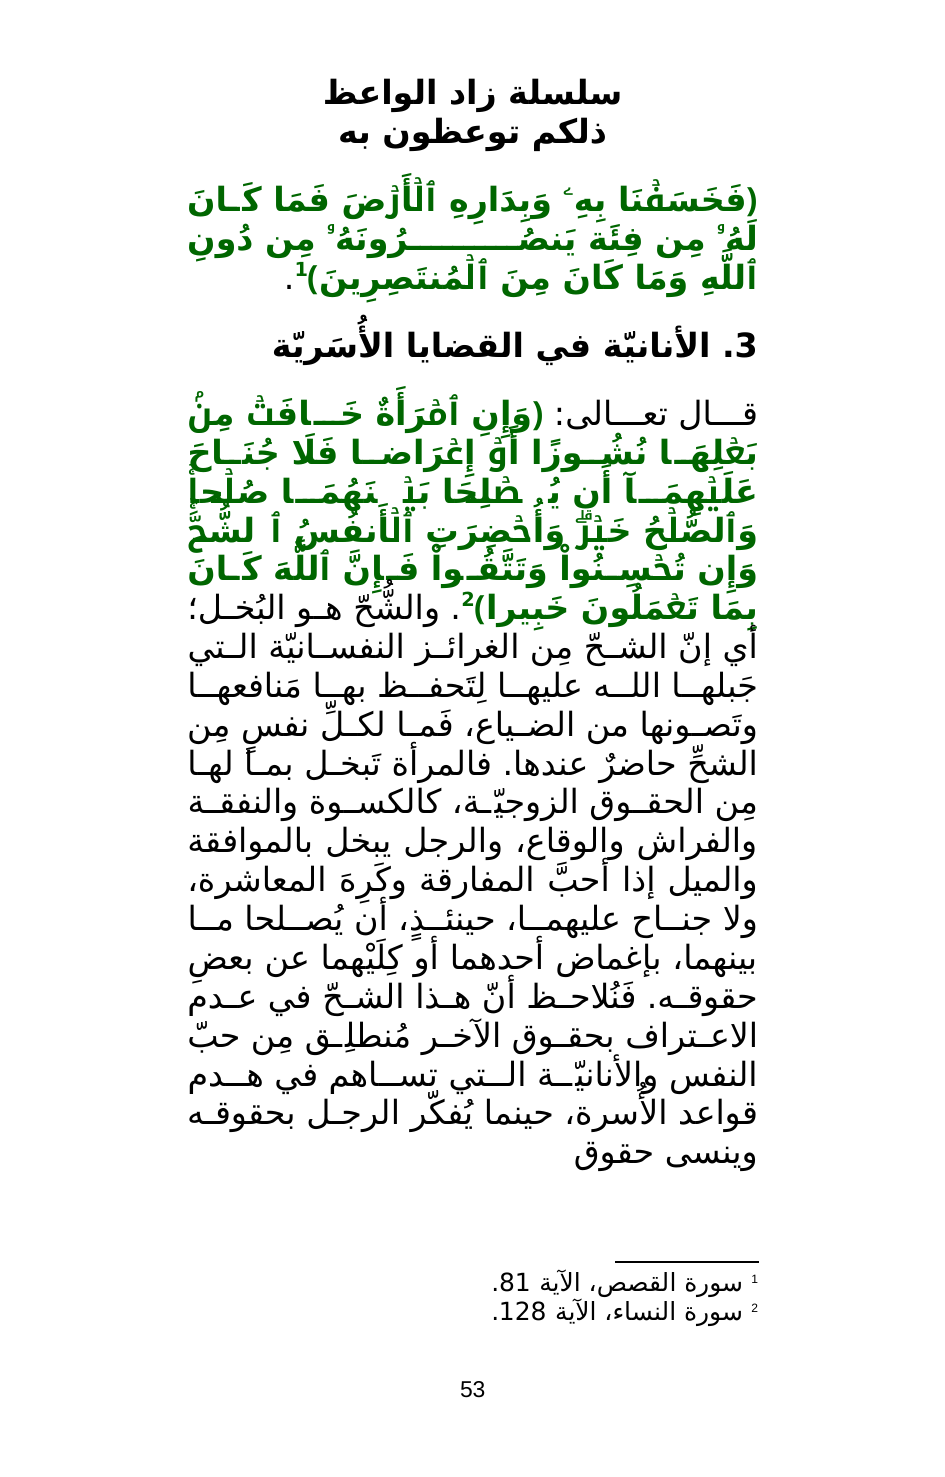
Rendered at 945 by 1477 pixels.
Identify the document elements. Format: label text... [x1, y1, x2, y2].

text 3. الأنانيّة في القضايا الأُسَريّة [187, 326, 758, 365]
text قال تعالى: ﴿وَإِنِ ٱمۡرَأَةٌ خَافَتۡ مِنۢ بَعۡلِهَا نُشُوزًا أَوۡ إِعۡرَاضا فَلَا جُنَاحَ عَلَيۡهِمَآ أَن يُصۡلِحَا بَيۡنَهُمَا صُلۡحاۚ وَٱلصُّلۡحُ خَيۡرۗ وَأُحۡضِرَتِ ٱلۡأَنفُسُ ٱلشُّحَّۚ وَإِن تُحۡسِنُواْ وَتَتَّقُواْ فَإِنَّ ٱللَّهَ كَانَ بِمَا تَعۡمَلُونَ خَبِيرا﴾. والشُّحّ هو البُخل؛ أي إنّ الشحّ مِن الغرائز النفسانيّة التي جَبلها الله عليها لِتَحفظ بها مَنافعها وتَصونها من الضياع، فَما لكلِّ نفسٍ مِن الشحِّ حاضرٌ عندها. فالمرأة تَبخل بما لها مِن الحقوق الزوجيّة، كالكسوة والنفقة والفراش والوقاع، والرجل يبخل بالموافقة والميل إذا أحبَّ المفارقة وكَرِهَ المعاشرة، ولا جناح عليهما، حينئذٍ، أن يُصلحا ما بينهما، بإغماض أحدهما أو كِلَيْهما عن بعضِ حقوقه. فَنُلاحظ أنّ هذا الشحّ في عدم الاعتراف بحقوق الآخر مُنطلِق مِن حبّ النفس والأنانيّة التي تساهم في هدم قواعد الأُسرة، حينما يُفكّر الرجل بحقوقه وينسى حقوق [187, 394, 758, 1172]
text ﴿فَخَسَفۡنَا بِهِۦ وَبِدَارِهِ ٱلۡأَرۡضَ فَمَا كَانَ لَهُۥ مِن فِئَة يَنصُرُونَهُۥ مِن دُونِ ٱللَّهِ وَمَا كَانَ مِنَ ٱلۡمُنتَصِرِينَ﴾. [187, 181, 758, 297]
